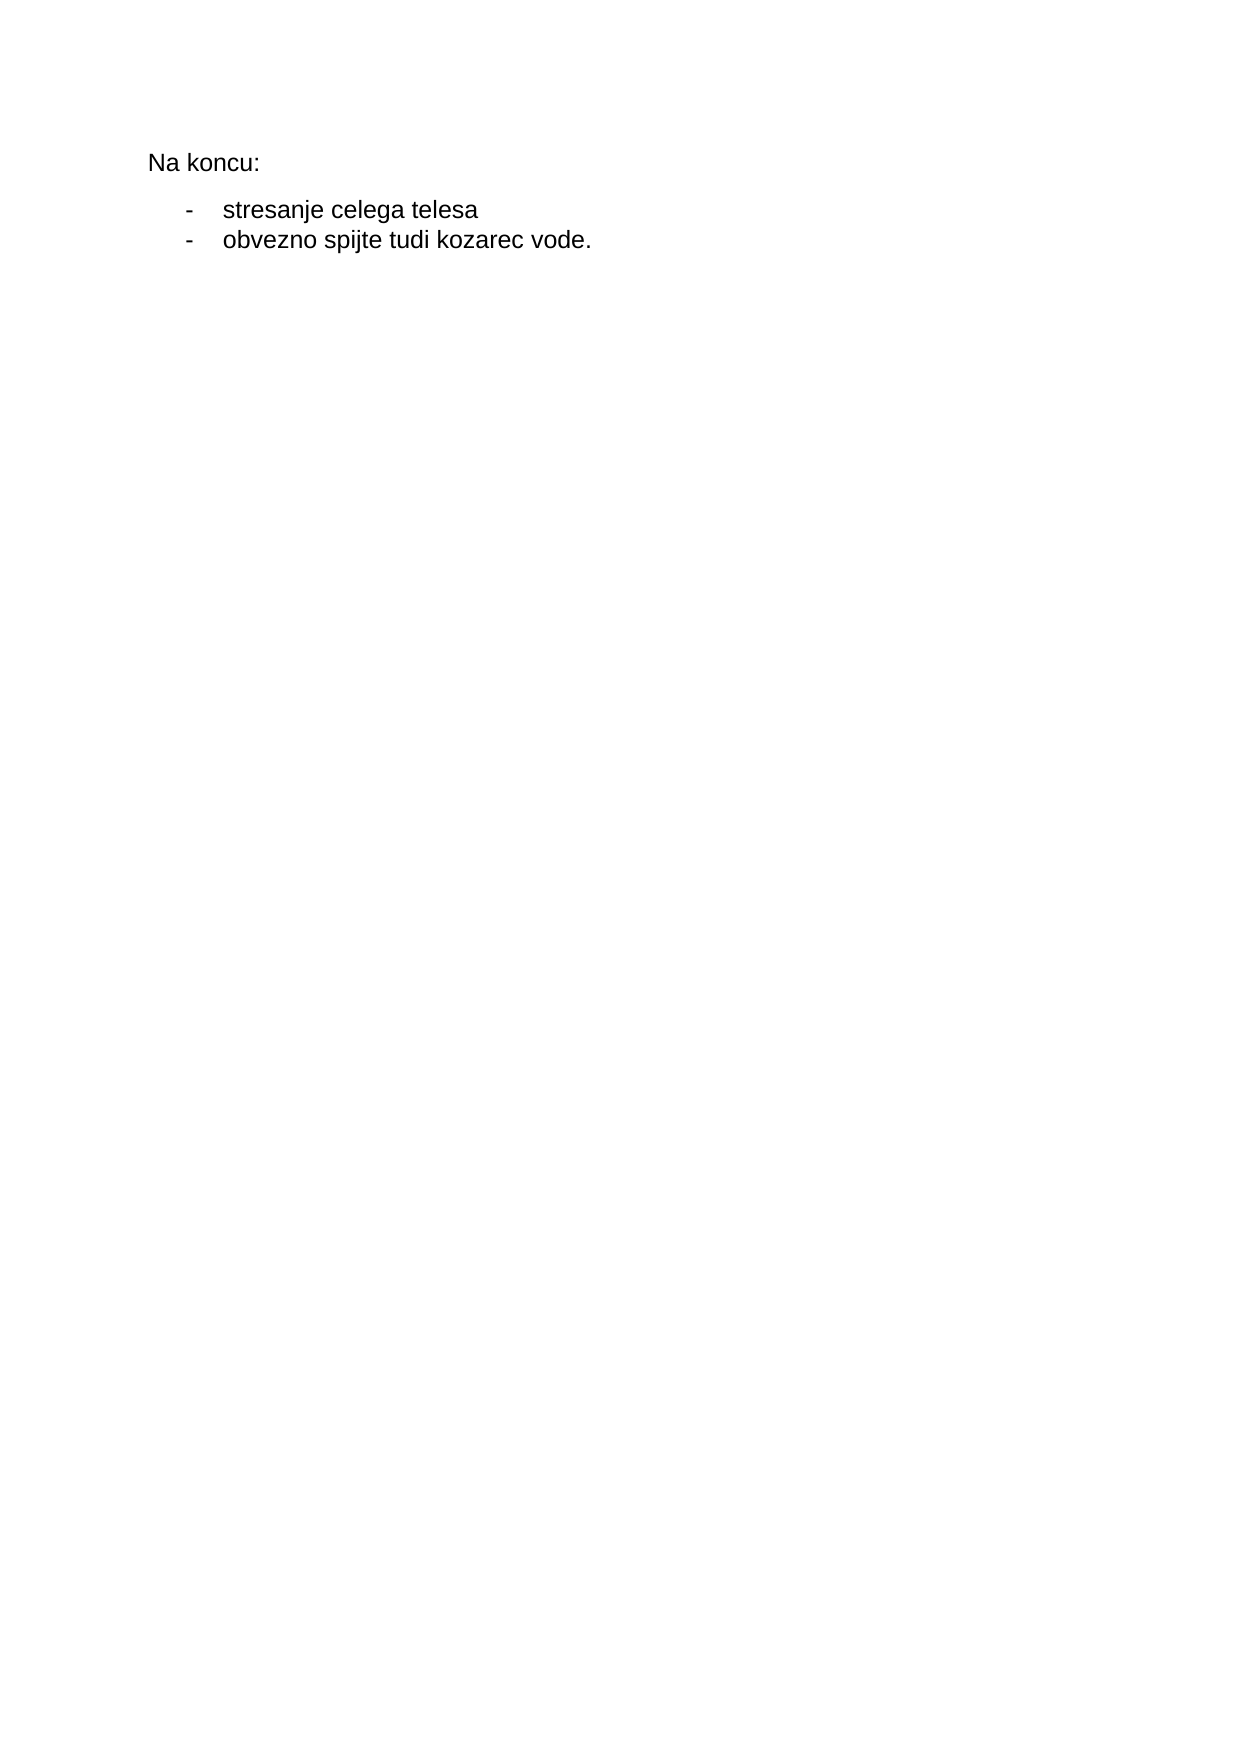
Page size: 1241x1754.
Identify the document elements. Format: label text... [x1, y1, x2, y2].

text Na koncu: [148, 148, 1093, 176]
list stresanje celega telesa [185, 195, 1093, 223]
list obvezno spijte tudi kozarec vode. [185, 225, 1093, 254]
